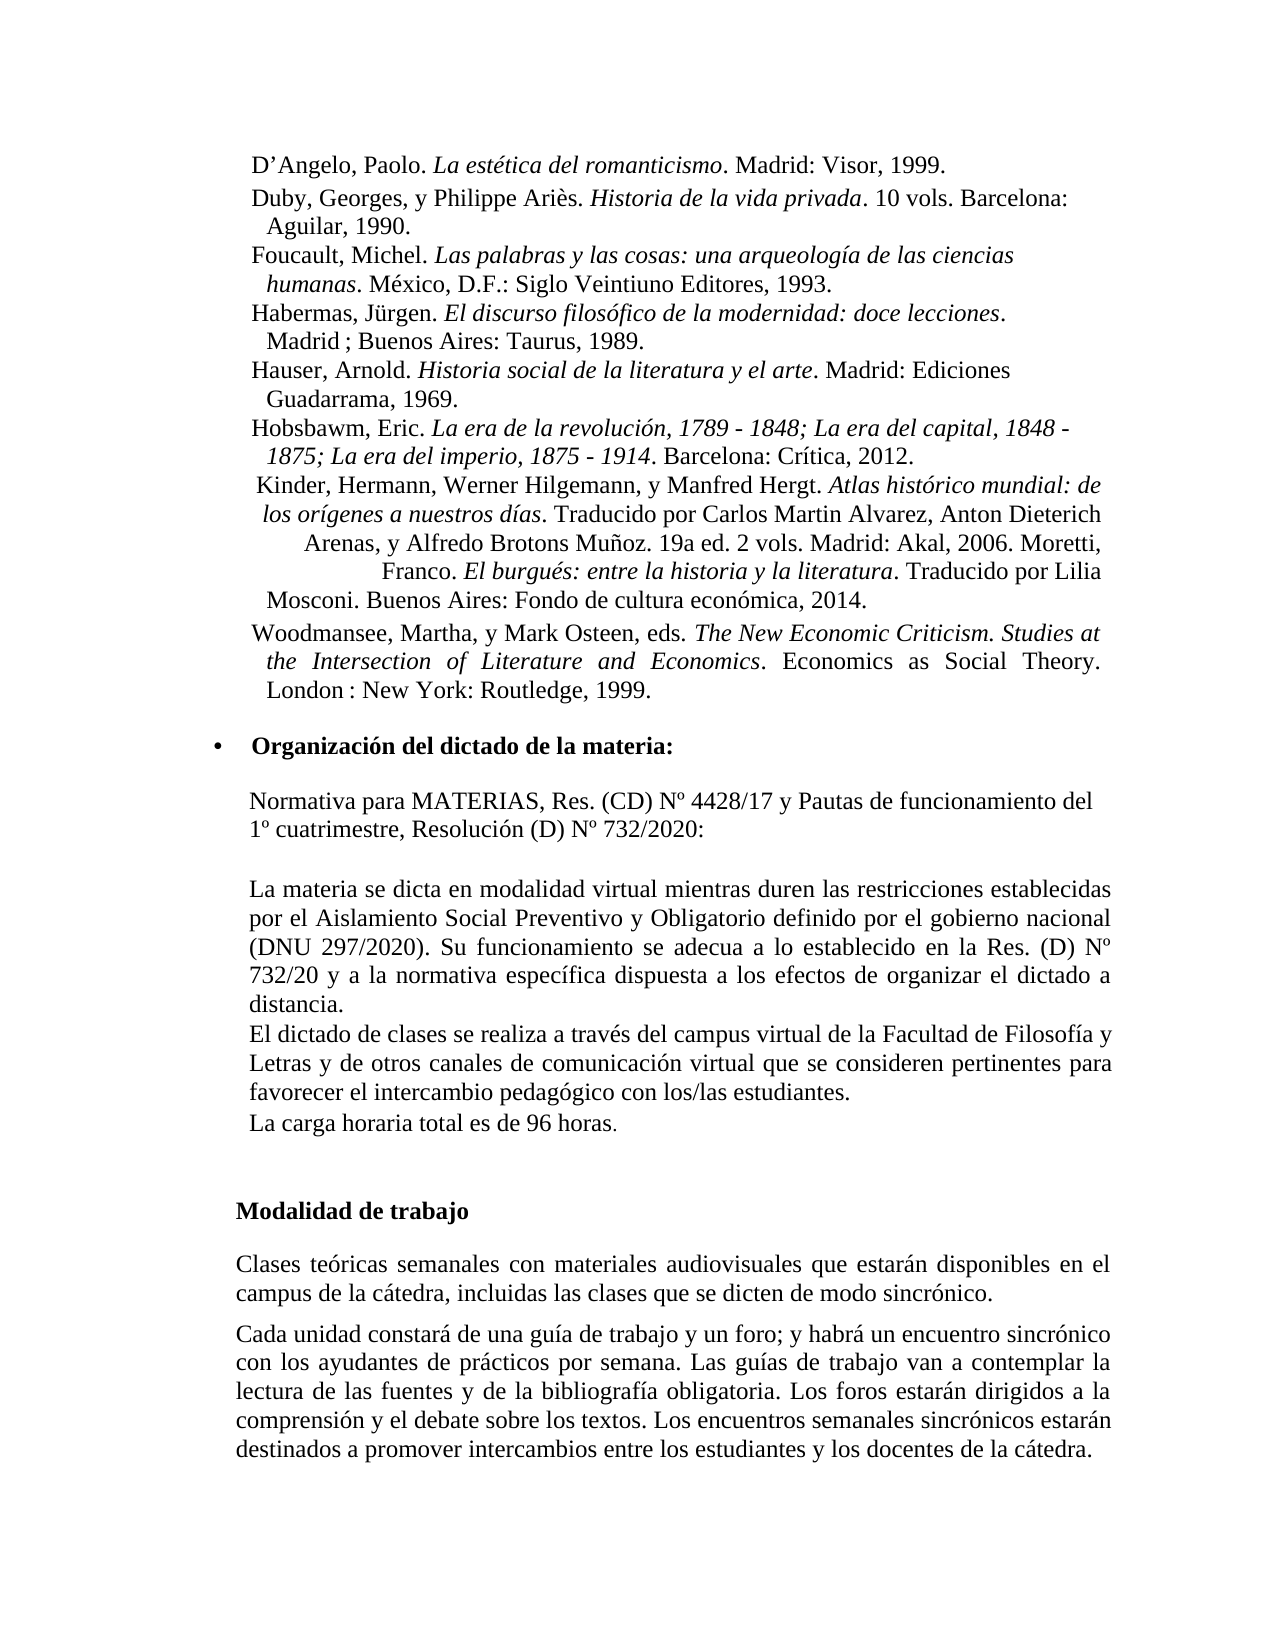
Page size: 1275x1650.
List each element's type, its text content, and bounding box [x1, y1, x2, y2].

text Duby, Georges, y Philippe Ariès. Historia de la vida privada. 10 vols. Barcelona: Aguilar, 1990. [251, 183, 1102, 240]
text La carga horaria total es de 96 horas. [249, 1108, 1125, 1136]
text Clases teóricas semanales con materiales audiovisuales que estarán disponibles en el campus de la cátedra, incluidas las clases que se dicten de modo sincrónico. [236, 1249, 1111, 1307]
text Cada unidad constará de una guía de trabajo y un foro; y habrá un encuentro sincrónico con los ayudantes de prácticos por semana. Las guías de trabajo van a contemplar la lectura de las fuentes y de la bibliografía obligatoria. Los foros estarán dirigidos a la comprensión y el debate sobre los textos. Los encuentros semanales sincrónicos estarán destinados a promover intercambios entre los estudiantes y los docentes de la cátedra. [236, 1319, 1112, 1462]
text Kinder, Hermann, Werner Hilgemann, y Manfred Hergt. Atlas histórico mundial: de los orígenes a nuestros días. Traducido por Carlos Martin Alvarez, Anton Dieterich Arenas, y Alfredo Brotons Muñoz. 19a ed. 2 vols. Madrid: Akal, 2006. Moretti, Franco. El burgués: entre la historia y la literatura. Traducido por Lilia [233, 470, 1101, 585]
text Mosconi. Buenos Aires: Fondo de cultura económica, 2014. [266, 585, 1125, 614]
list Organización del dictado de la materia: [213, 731, 1125, 760]
text Normativa para MATERIAS, Res. (CD) Nº 4428/17 y Pautas de funcionamiento del 1º cuatrimestre, Resolución (D) Nº 732/2020: [249, 786, 1100, 843]
text Modalidad de trabajo [236, 1196, 1125, 1225]
text D’Angelo, Paolo. La estética del romanticismo. Madrid: Visor, 1999. [251, 150, 1125, 179]
text Hauser, Arnold. Historia social de la literatura y el arte. Madrid: Ediciones Guadarrama, 1969. [251, 355, 1090, 413]
text La materia se dicta en modalidad virtual mientras duren las restricciones establecidas por el Aislamiento Social Preventivo y Obligatorio definido por el gobierno nacional (DNU 297/2020). Su funcionamiento se adecua a lo establecido en la Res. (D) Nº 732/20 y a la normativa específica dispuesta a los efectos de organizar el dictado a distancia. [249, 874, 1112, 1018]
text Woodmansee, Martha, y Mark Osteen, eds. The New Economic Criticism. Studies at the Intersection of Literature and Economics. Economics as Social Theory. London : New York: Routledge, 1999. [251, 618, 1101, 704]
text Habermas, Jürgen. El discurso filosófico de la modernidad: doce lecciones. Madrid ; Buenos Aires: Taurus, 1989. [251, 298, 1090, 355]
text Foucault, Michel. Las palabras y las cosas: una arqueología de las ciencias humanas. México, D.F.: Siglo Veintiuno Editores, 1993. [251, 240, 1090, 298]
text El dictado de clases se realiza a través del campus virtual de la Facultad de Filosofía y Letras y de otros canales de comunicación virtual que se consideren pertinentes para favorecer el intercambio pedagógico con los/las estudiantes. [249, 1019, 1113, 1106]
text Hobsbawm, Eric. La era de la revolución, 1789 - 1848; La era del capital, 1848 - 1875; La era del imperio, 1875 - 1914. Barcelona: Crítica, 2012. [251, 413, 1103, 470]
